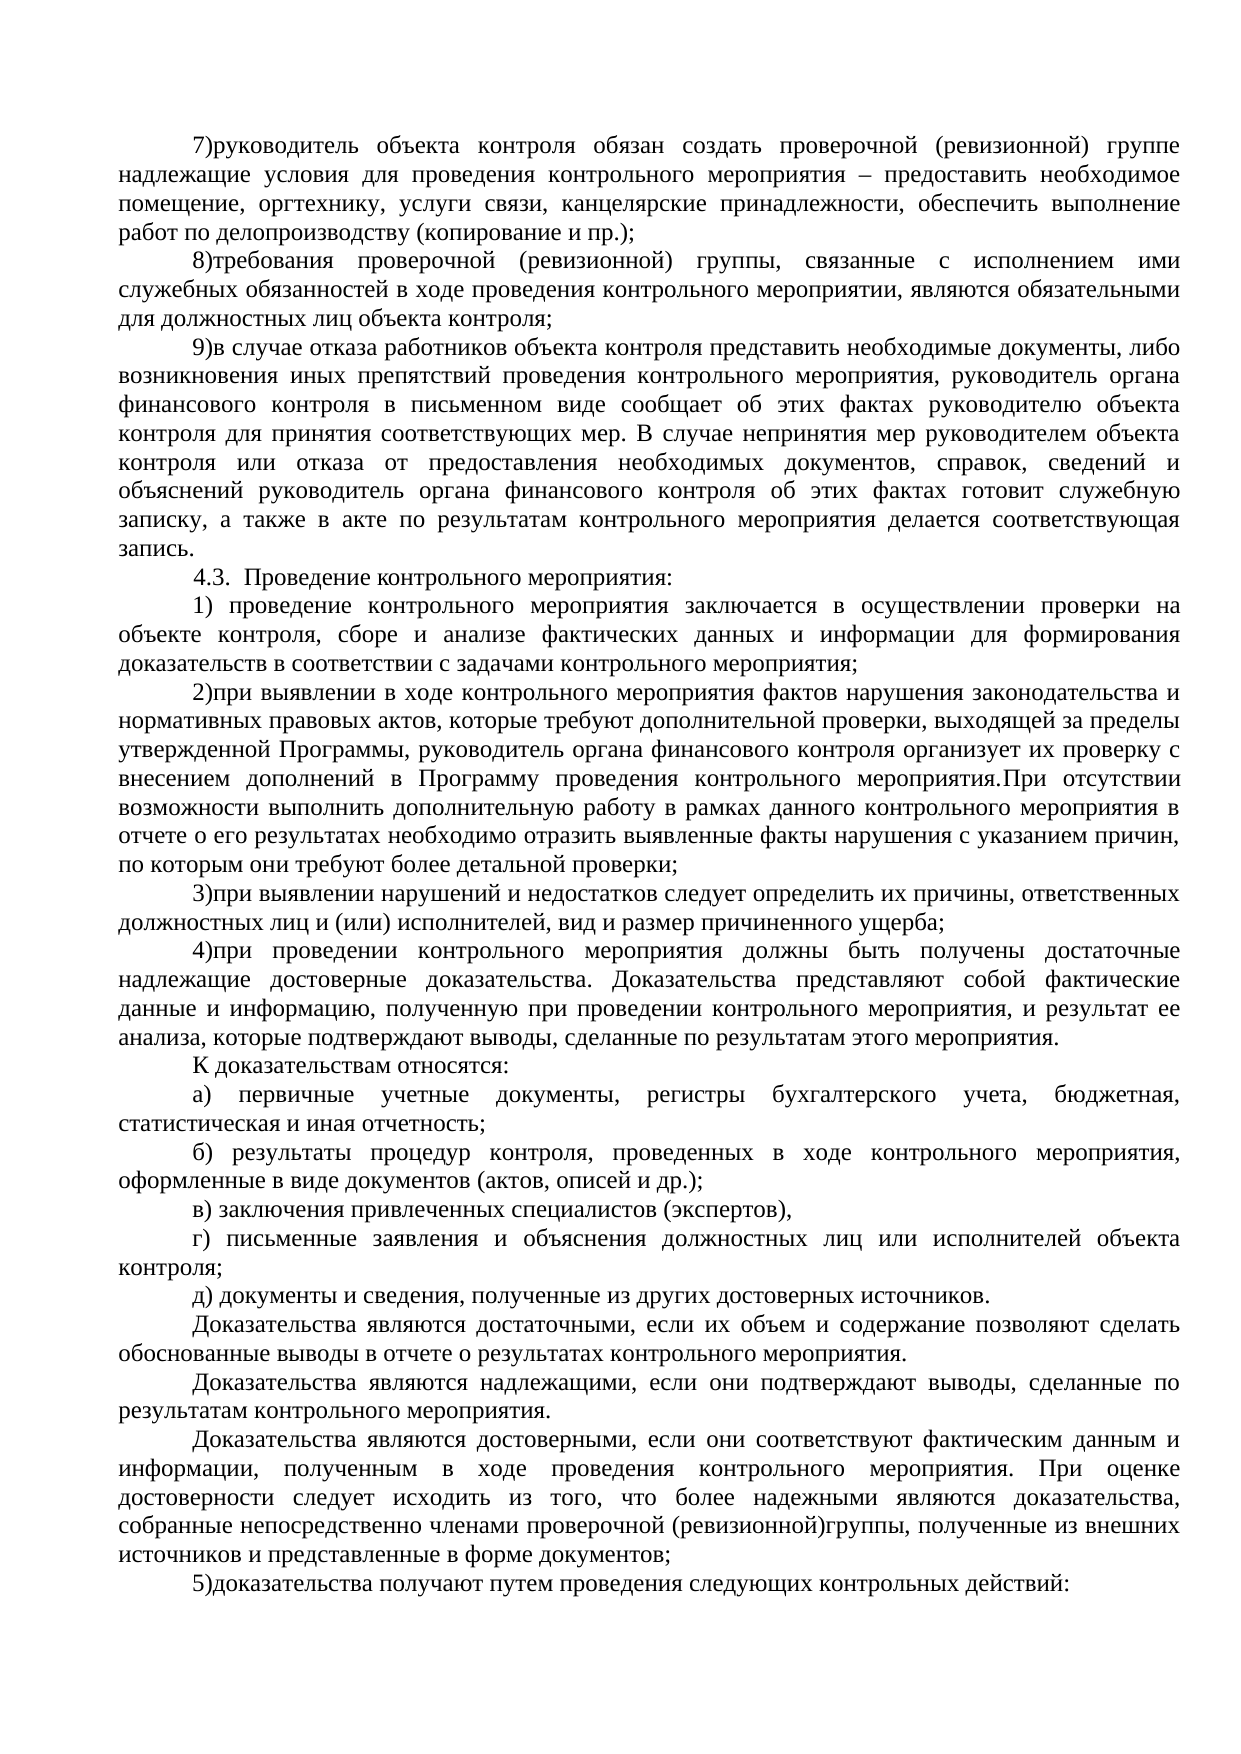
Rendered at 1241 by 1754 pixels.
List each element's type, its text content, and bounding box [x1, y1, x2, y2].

text 1) проведение контрольного мероприятия заключается в осуществлении проверки на объекте контроля, сборе и анализе фактических данных и информации для формирования доказательств в соответствии с задачами контрольного мероприятия; [118, 591, 1181, 677]
text 9)в случае отказа работников объекта контроля представить необходимые документы, либо возникновения иных препятствий проведения контрольного мероприятия, руководитель органа финансового контроля в письменном виде сообщает об этих фактах руководителю объекта контроля для принятия соответствующих мер. В случае непринятия мер руководителем объекта контроля или отказа от предоставления необходимых документов, справок, сведений и объяснений руководитель органа финансового контроля об этих фактах готовит служебную записку, а также в акте по результатам контрольного мероприятия делается соответствующая запись. [118, 332, 1181, 562]
text б) результаты процедур контроля, проведенных в ходе контрольного мероприятия, оформленные в виде документов (актов, описей и др.); [118, 1137, 1181, 1194]
text Доказательства являются достоверными, если они соответствуют фактическим данным и информации, полученным в ходе проведения контрольного мероприятия. При оценке достоверности следует исходить из того, что более надежными являются доказательства, собранные непосредственно членами проверочной (ревизионной)группы, полученные из внешних источников и представленные в форме документов; [118, 1424, 1181, 1568]
text 2)при выявлении в ходе контрольного мероприятия фактов нарушения законодательства и нормативных правовых актов, которые требуют дополнительной проверки, выходящей за пределы утвержденной Программы, руководитель органа финансового контроля организует их проверку с внесением дополнений в Программу проведения контрольного мероприятия.При отсутствии возможности выполнить дополнительную работу в рамках данного контрольного мероприятия в отчете о его результатах необходимо отразить выявленные факты нарушения с указанием причин, по которым они требуют более детальной проверки; [118, 677, 1181, 878]
text Доказательства являются надлежащими, если они подтверждают выводы, сделанные по результатам контрольного мероприятия. [118, 1367, 1181, 1424]
text 8)требования проверочной (ревизионной) группы, связанные с исполнением ими служебных обязанностей в ходе проведения контрольного мероприятии, являются обязательными для должностных лиц объекта контроля; [118, 246, 1181, 332]
text г) письменные заявления и объяснения должностных лиц или исполнителей объекта контроля; [118, 1223, 1181, 1281]
text 5)доказательства получают путем проведения следующих контрольных действий: [118, 1568, 1181, 1597]
text 7)руководитель объекта контроля обязан создать проверочной (ревизионной) группе надлежащие условия для проведения контрольного мероприятия – предоставить необходимое помещение, оргтехнику, услуги связи, канцелярские принадлежности, обеспечить выполнение работ по делопроизводству (копирование и пр.); [118, 131, 1181, 246]
text в) заключения привлеченных специалистов (экспертов), [118, 1194, 1181, 1223]
text 4)при проведении контрольного мероприятия должны быть получены достаточные надлежащие достоверные доказательства. Доказательства представляют собой фактические данные и информацию, полученную при проведении контрольного мероприятия, и результат ее анализа, которые подтверждают выводы, сделанные по результатам этого мероприятия. [118, 936, 1181, 1051]
text 3)при выявлении нарушений и недостатков следует определить их причины, ответственных должностных лиц и (или) исполнителей, вид и размер причиненного ущерба; [118, 878, 1181, 936]
text Доказательства являются достаточными, если их объем и содержание позволяют сделать обоснованные выводы в отчете о результатах контрольного мероприятия. [118, 1309, 1181, 1367]
text а) первичные учетные документы, регистры бухгалтерского учета, бюджетная, статистическая и иная отчетность; [118, 1079, 1181, 1137]
text К доказательствам относятся: [118, 1051, 1181, 1079]
text д) документы и сведения, полученные из других достоверных источников. [118, 1281, 1181, 1309]
list Проведение контрольного мероприятия: [118, 562, 1181, 591]
